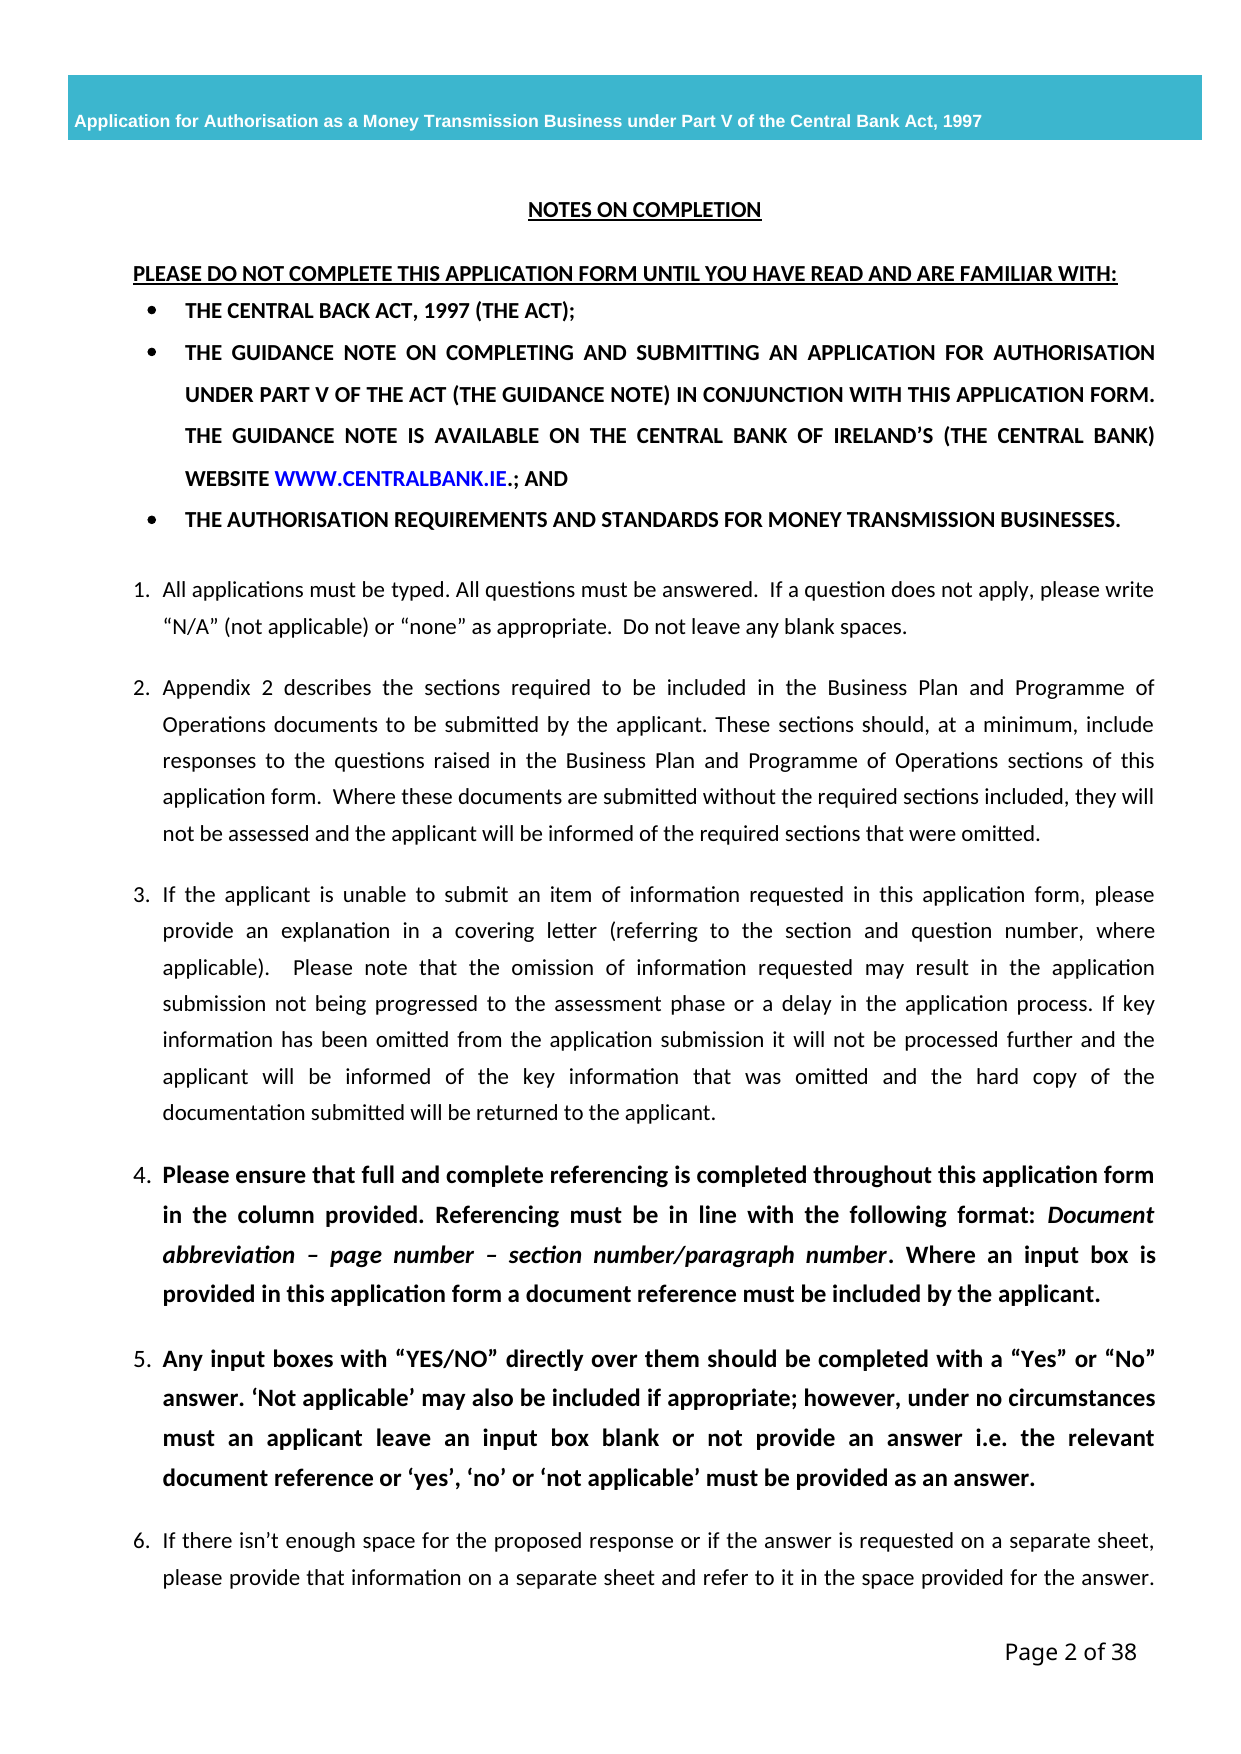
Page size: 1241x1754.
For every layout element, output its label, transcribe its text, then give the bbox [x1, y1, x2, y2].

list All applications must be typed. All questions must be answered. If a question does not apply, please write “N/A” (not applicable) or “none” as appropriate. Do not leave any blank spaces. [133, 576, 1156, 640]
list THE CENTRAL BACK ACT, 1997 (THE ACT); [148, 296, 1157, 324]
list If the applicant is unable to submit an item of information requested in this application form, please provide an explanation in a covering letter (referring to the section and question number, where applicable). Please note that the omission of information requested may result in the application submission not being progressed to the assessment phase or a delay in the application process. If key information has been omitted from the application submission it will not be processed further and the applicant will be informed of the key information that was omitted and the hard copy of the documentation submitted will be returned to the applicant. [133, 880, 1157, 1126]
list The Authorisation requirements and standards for money transmission Businesses. [148, 506, 1156, 534]
text PLEASE DO NOT COMPLETE THIS APPLICATION FORM UNTIL YOU HAVE READ AND ARE FAMILIAR WITH: [133, 259, 1156, 287]
text NOTES ON COMPLETION [133, 195, 1157, 223]
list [133, 1526, 1157, 1591]
list Appendix 2 describes the sections required to be included in the Business Plan and Programme of Operations documents to be submitted by the applicant. These sections should, at a minimum, include responses to the questions raised in the Business Plan and Programme of Operations sections of this application form. Where these documents are submitted without the required sections included, they will not be assessed and the applicant will be informed of the required sections that were omitted. [133, 673, 1157, 847]
list the Guidance Note on Completing and Submitting an Application for Authorisation under pART v of the ACT (the Guidance Note) in conjunction with this Application Form. The Guidance Note is available on the Central Bank of Ireland’s (the Central Bank) website www.centralbank.ie.; AND [148, 338, 1156, 492]
list Please ensure that full and complete referencing is completed throughout this application form in the column provided. Referencing must be in line with the following format: Document abbreviation – page number – section number/paragraph number. Where an input box is provided in this application form a document reference must be included by the applicant. [133, 1159, 1157, 1309]
list Any input boxes with “YES/NO” directly over them should be completed with a “Yes” or “No” answer. ‘Not applicable’ may also be included if appropriate; however, under no circumstances must an applicant leave an input box blank or not provide an answer i.e. the relevant document reference or ‘yes’, ‘no’ or ‘not applicable’ must be provided as an answer. [133, 1343, 1157, 1492]
